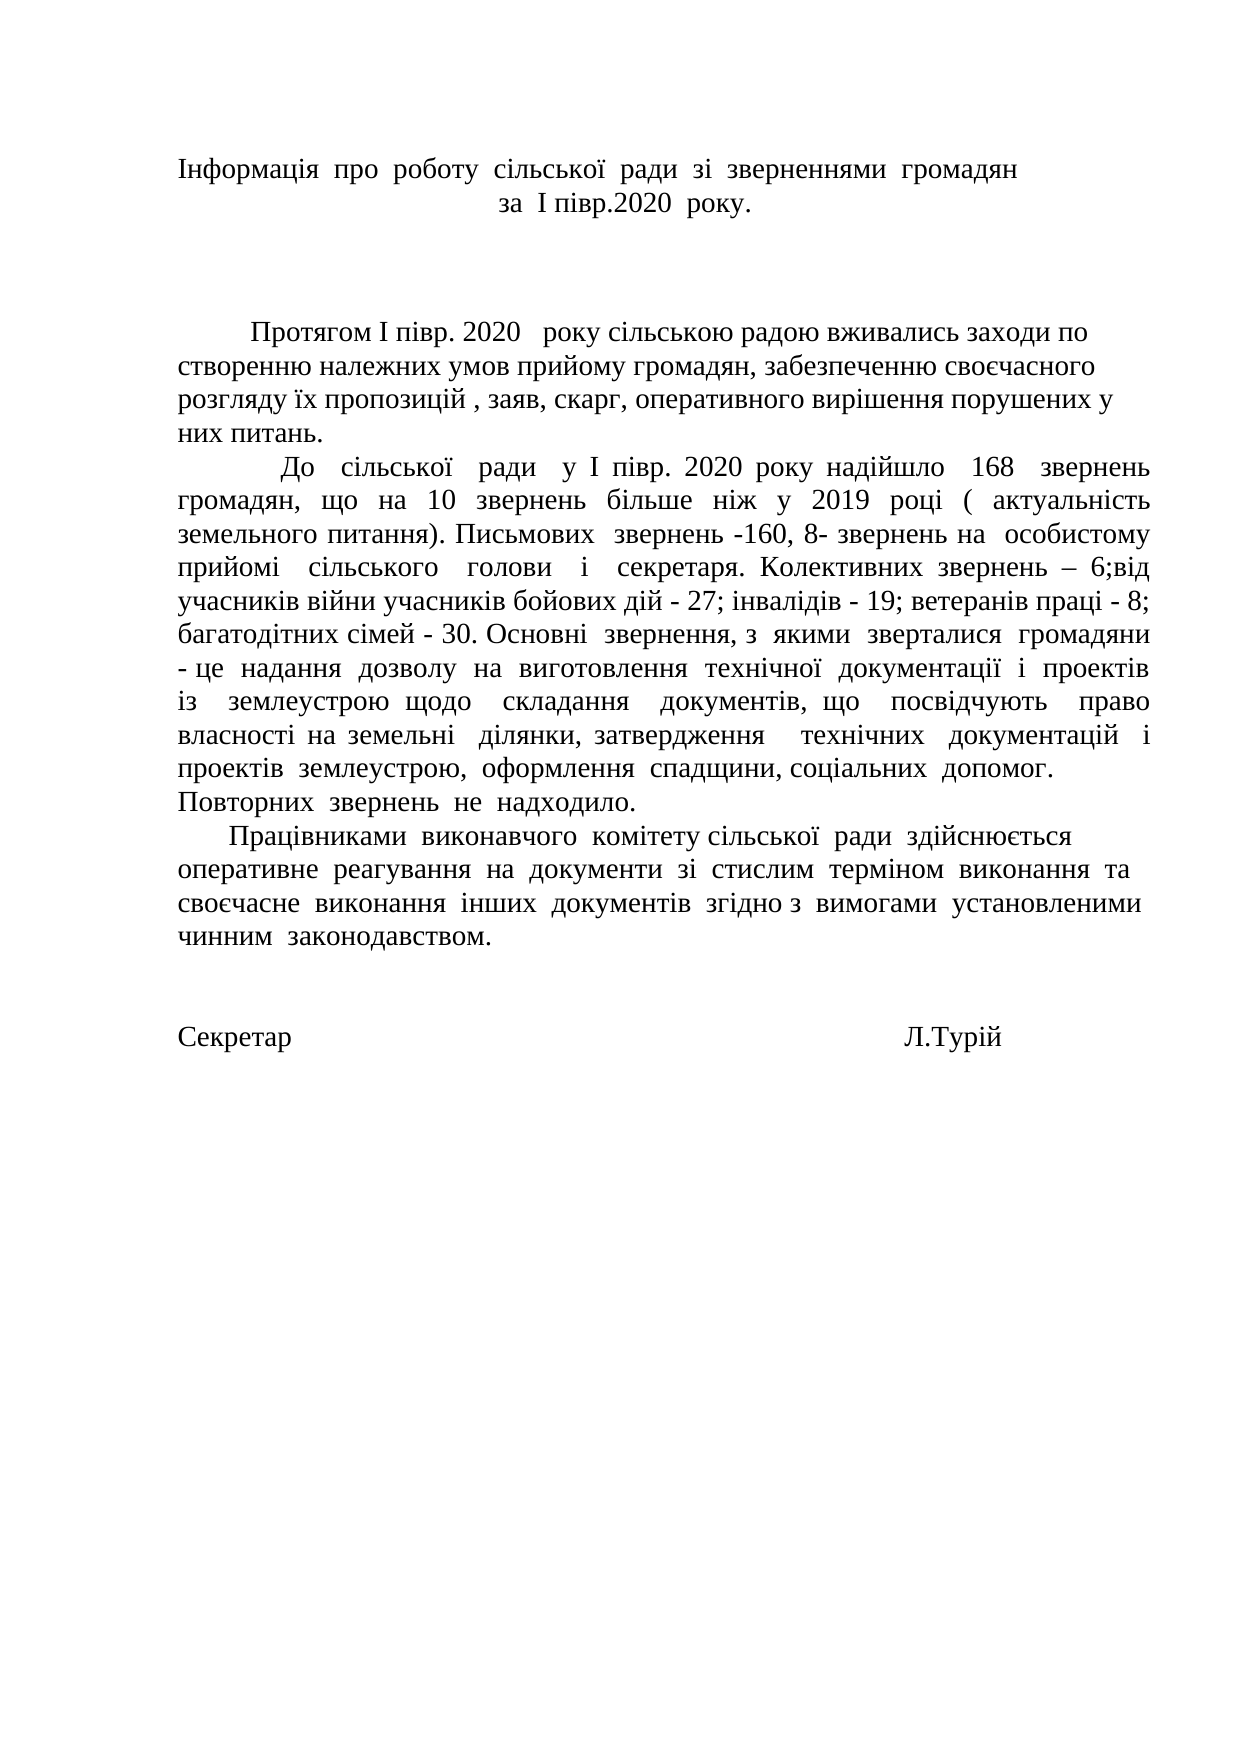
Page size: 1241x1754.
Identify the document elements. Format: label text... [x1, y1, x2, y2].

text Повторних звернень не надходило. [177, 784, 1152, 818]
text Секретар Л.Турій [177, 1019, 1152, 1052]
text Інформація про роботу сільської ради зі зверненнями громадян [177, 152, 1152, 185]
text Працівниками виконавчого комітету сільської ради здійснюється оперативне реагування на документи зі стислим терміном виконання та своєчасне виконання інших документів згідно з вимогами установленими чинним законодавством. [177, 818, 1152, 952]
text за І півр.2020 року. [177, 185, 1152, 219]
text До сільської ради у І півр. 2020 року надійшло 168 звернень громадян, що на 10 звернень більше ніж у 2019 році ( актуальність земельного питання). Письмових звернень -160, 8- звернень на особистому прийомі сільського голови і секретаря. Колективних звернень – 6;від учасників війни учасників бойових дій - 27; інвалідів - 19; ветеранів праці - 8; багатодітних сімей - 30. Основні звернення, з якими зверталися громадяни - це надання дозволу на виготовлення технічної документації і проектів із землеустрою щодо складання документів, що посвідчують право власності на земельні ділянки, затвердження технічних документацій і проектів землеустрою, оформлення спадщини, соціальних допомог. [177, 449, 1152, 784]
text Протягом І півр. 2020 року сільською радою вживались заходи по створенню належних умов прийому громадян, забезпеченню своєчасного розгляду їх пропозицій , заяв, скарг, оперативного вирішення порушених у них питань. [177, 314, 1152, 449]
